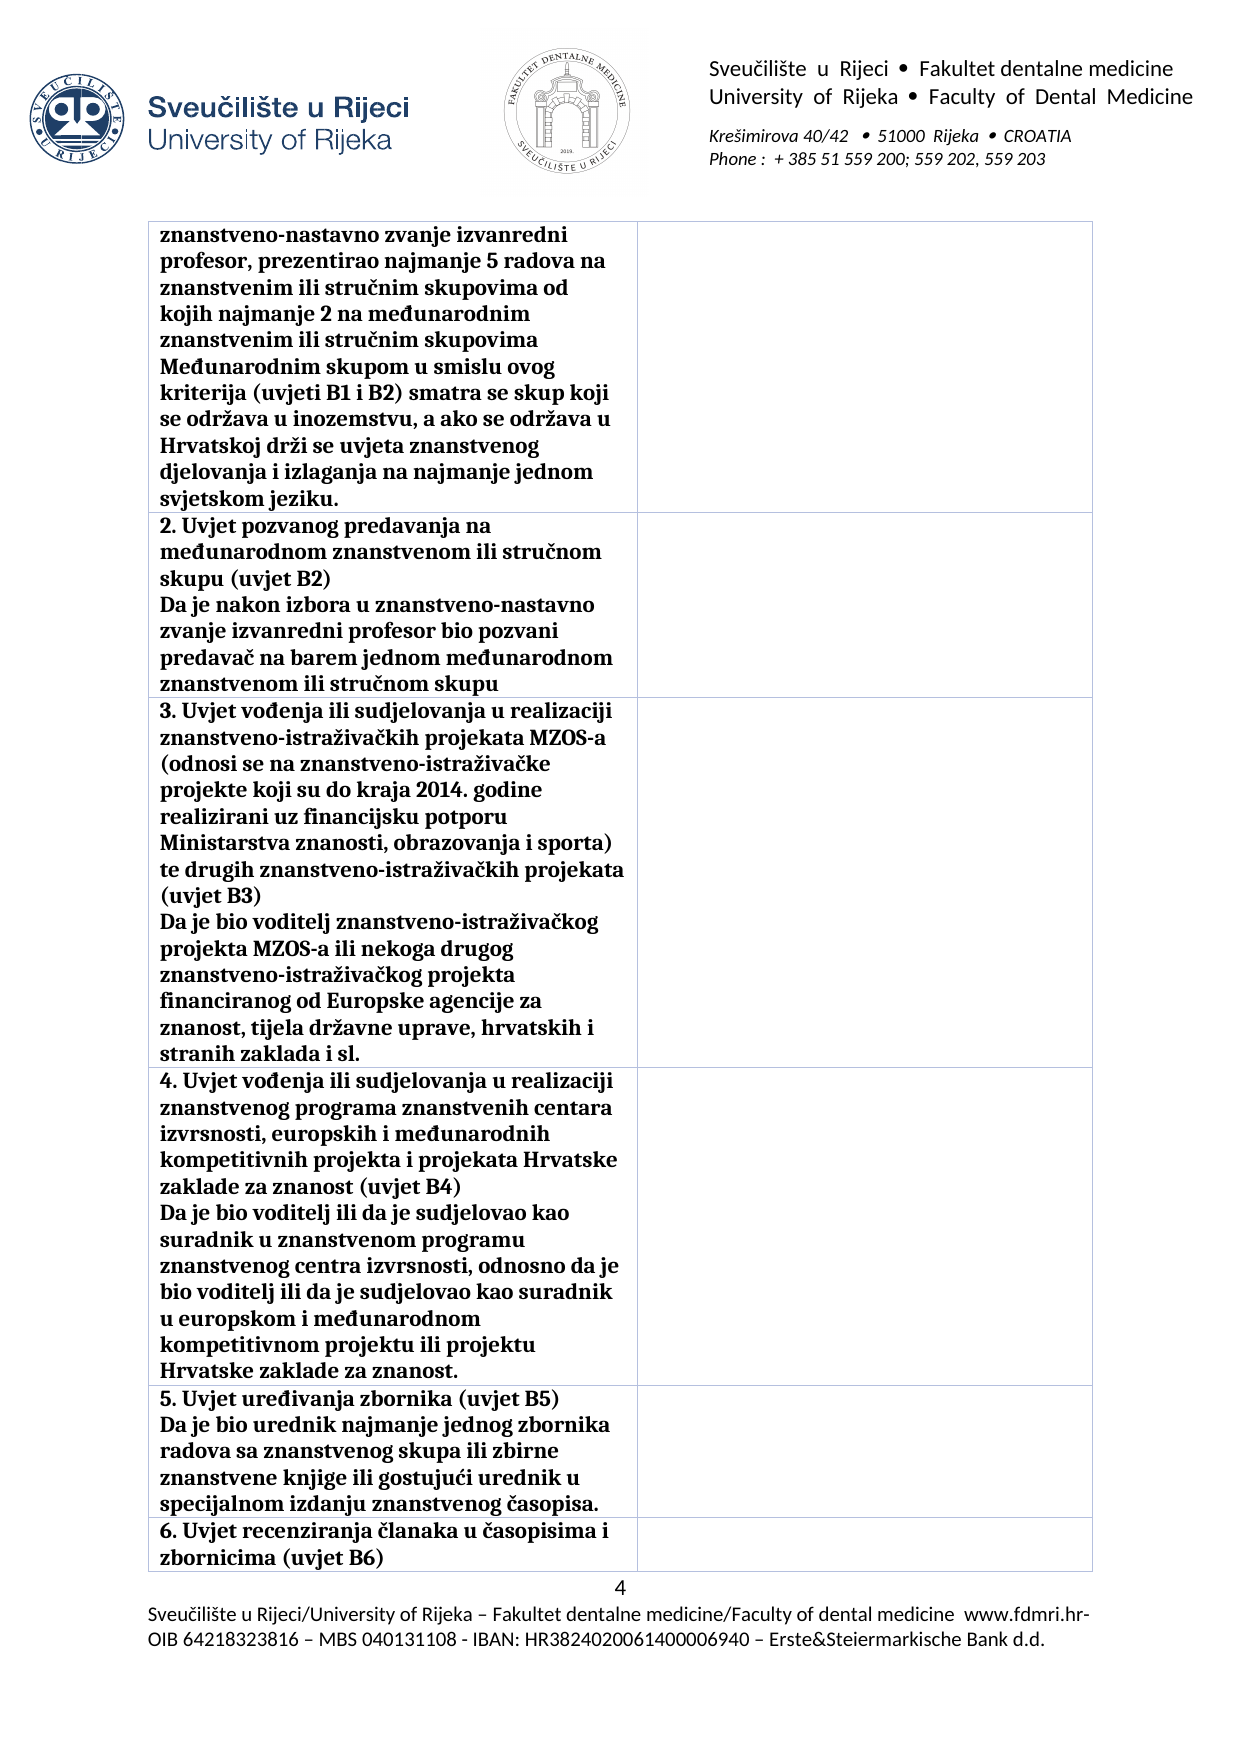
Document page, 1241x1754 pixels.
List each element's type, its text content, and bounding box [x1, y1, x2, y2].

table_cell [638, 222, 1092, 512]
table_cell 5. Uvjet uređivanja zbornika (uvjet B5) Da je bio urednik najmanje jednog zbornika radova sa znanstvenog skupa ili zbirne znanstvene knjige ili gostujući urednik u specijalnom izdanju znanstvenog časopisa. [149, 1386, 637, 1517]
table_cell 4. Uvjet vođenja ili sudjelovanja u realizaciji znanstvenog programa znanstvenih centara izvrsnosti, europskih i međunarodnih kompetitivnih projekta i projekata Hrvatske zaklade za znanost (uvjet B4) Da je bio voditelj ili da je sudjelovao kao suradnik u znanstvenom programu znanstvenog centra izvrsnosti, odnosno da je bio voditelj ili da je sudjelovao kao suradnik u europskom i međunarodnom kompetitivnom projektu ili projektu Hrvatske zaklade za znanost. [149, 1068, 637, 1384]
table_cell [638, 513, 1092, 697]
table_cell [638, 1386, 1092, 1517]
picture [479, 28, 649, 197]
table_cell [638, 1518, 1092, 1571]
table_cell [638, 1068, 1092, 1384]
table_cell 3. Uvjet vođenja ili sudjelovanja u realizaciji znanstveno-istraživačkih projekata MZOS-a (odnosi se na znanstveno-istraživačke projekte koji su do kraja 2014. godine realizirani uz financijsku potporu Ministarstva znanosti, obrazovanja i sporta) te drugih znanstveno-istraživačkih projekata (uvjet B3) Da je bio voditelj znanstveno-istraživačkog projekta MZOS-a ili nekoga drugog znanstveno-istraživačkog projekta financiranog od Europske agencije za znanost, tijela državne uprave, hrvatskih i stranih zaklada i sl. [149, 698, 637, 1067]
table_cell 2. Uvjet pozvanog predavanja na međunarodnom znanstvenom ili stručnom skupu (uvjet B2) Da je nakon izbora u znanstveno-nastavno zvanje izvanredni profesor bio pozvani predavač na barem jednom međunarodnom znanstvenom ili stručnom skupu [149, 513, 637, 697]
table_cell [638, 698, 1092, 1067]
